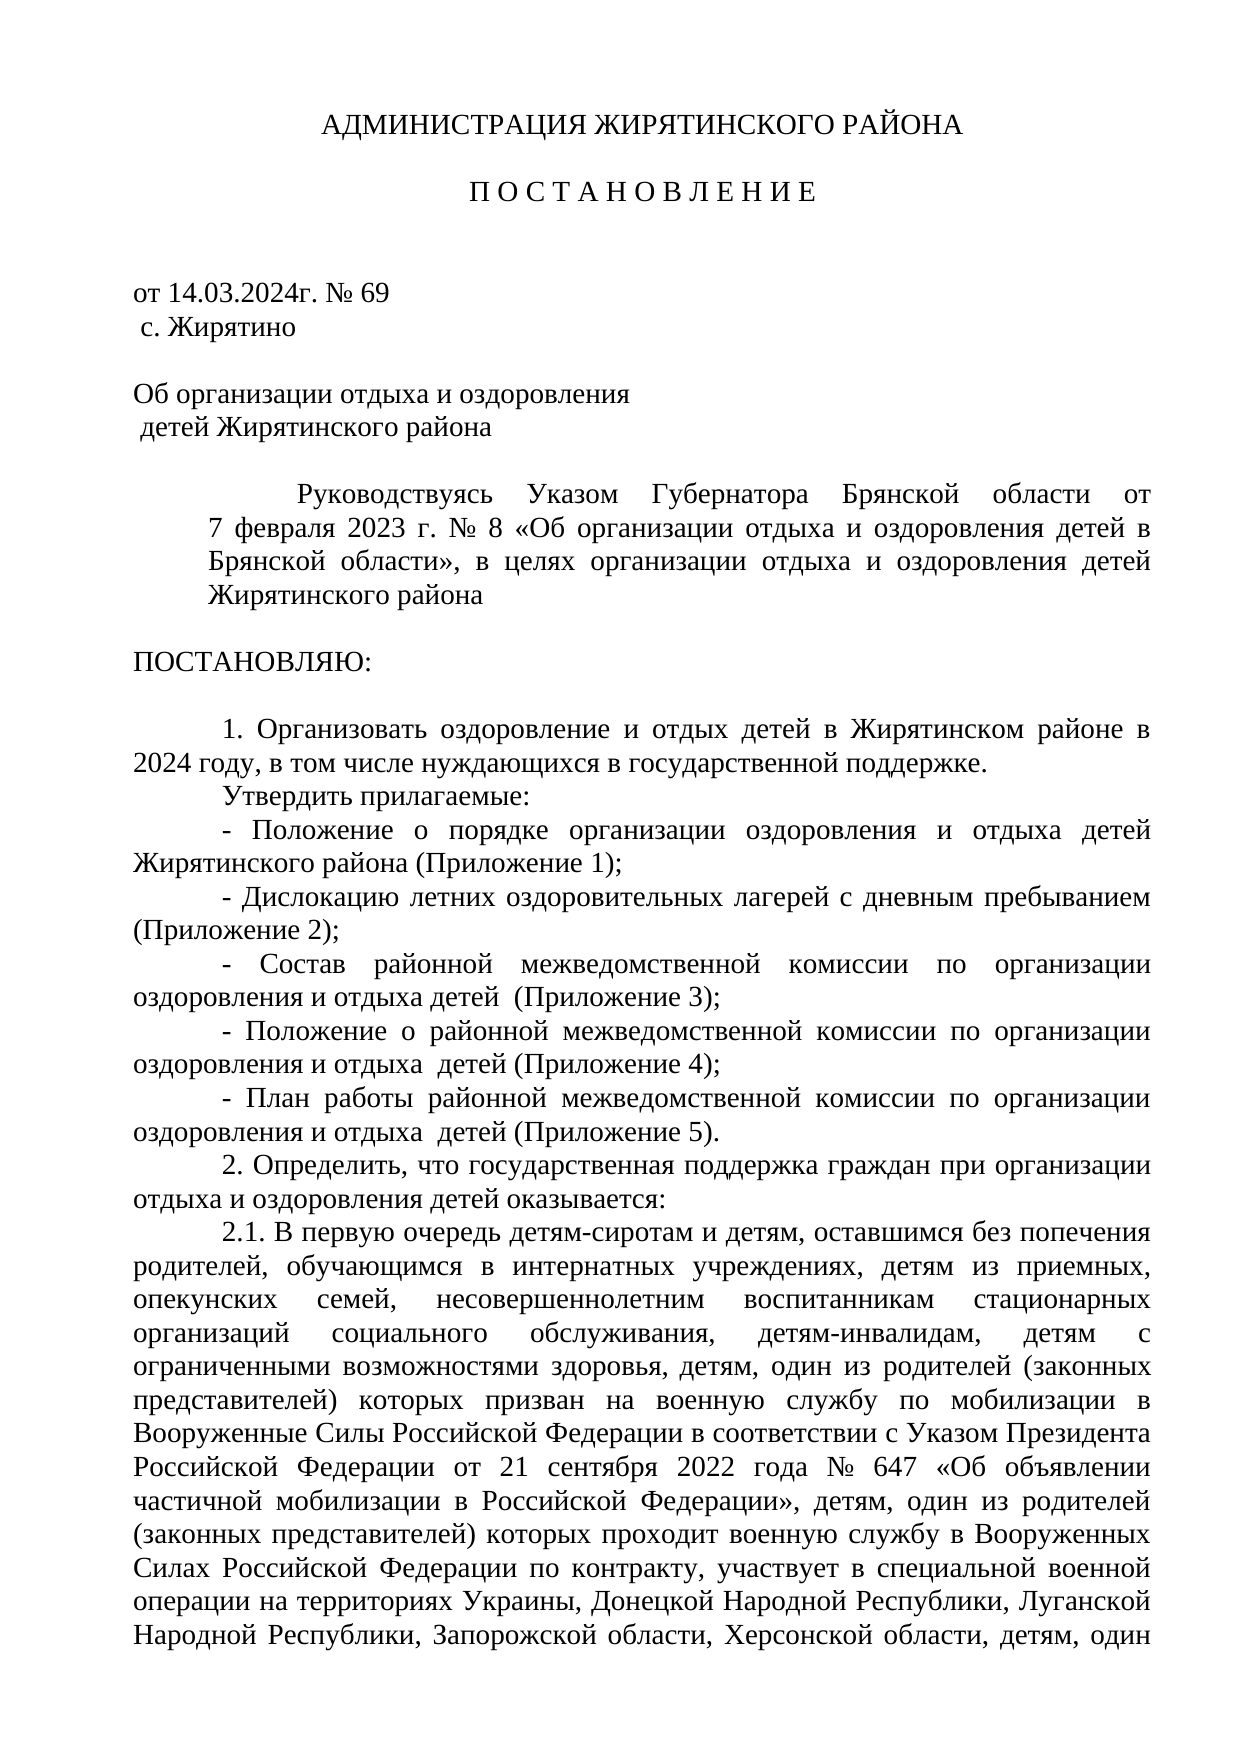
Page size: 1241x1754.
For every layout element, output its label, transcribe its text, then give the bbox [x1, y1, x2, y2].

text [133, 1214, 1152, 1650]
list Руководствуясь Указом Губернатора Брянской области от 7 февраля 2023 г. № 8 «Об организации отдыха и оздоровления детей в Брянской области», в целях организации отдыха и оздоровления детей Жирятинского района [208, 476, 1152, 611]
text - План работы районной межведомственной комиссии по организации оздоровления и отдыха детей (Приложение 5). [133, 1080, 1152, 1147]
text с. Жирятино [133, 309, 1152, 342]
text 1. Организовать оздоровление и отдых детей в Жирятинском районе в 2024 году, в том числе нуждающихся в государственной поддержке. [133, 711, 1152, 778]
text Об организации отдыха и оздоровления [133, 376, 1152, 409]
text Утвердить прилагаемые: [133, 778, 1152, 812]
text П О С Т А Н О В Л Е Н И Е [133, 174, 1152, 208]
text - Положение о порядке организации оздоровления и отдыха детей Жирятинского района (Приложение 1); [133, 812, 1152, 879]
text от 14.03.2024г. № 69 [133, 275, 1152, 309]
text - Положение о районной межведомственной комиссии по организации оздоровления и отдыха детей (Приложение 4); [133, 1013, 1152, 1080]
text 2. Определить, что государственная поддержка граждан при организации отдыха и оздоровления детей оказывается: [133, 1147, 1152, 1214]
text - Состав районной межведомственной комиссии по организации оздоровления и отдыха детей (Приложение 3); [133, 946, 1152, 1013]
text детей Жирятинского района [133, 409, 1152, 443]
text - Дислокацию летних оздоровительных лагерей с дневным пребыванием (Приложение 2); [133, 879, 1152, 946]
text ПОСТАНОВЛЯЮ: [133, 644, 1152, 678]
text АДМИНИСТРАЦИЯ ЖИРЯТИНСКОГО РАЙОНА [133, 107, 1152, 141]
